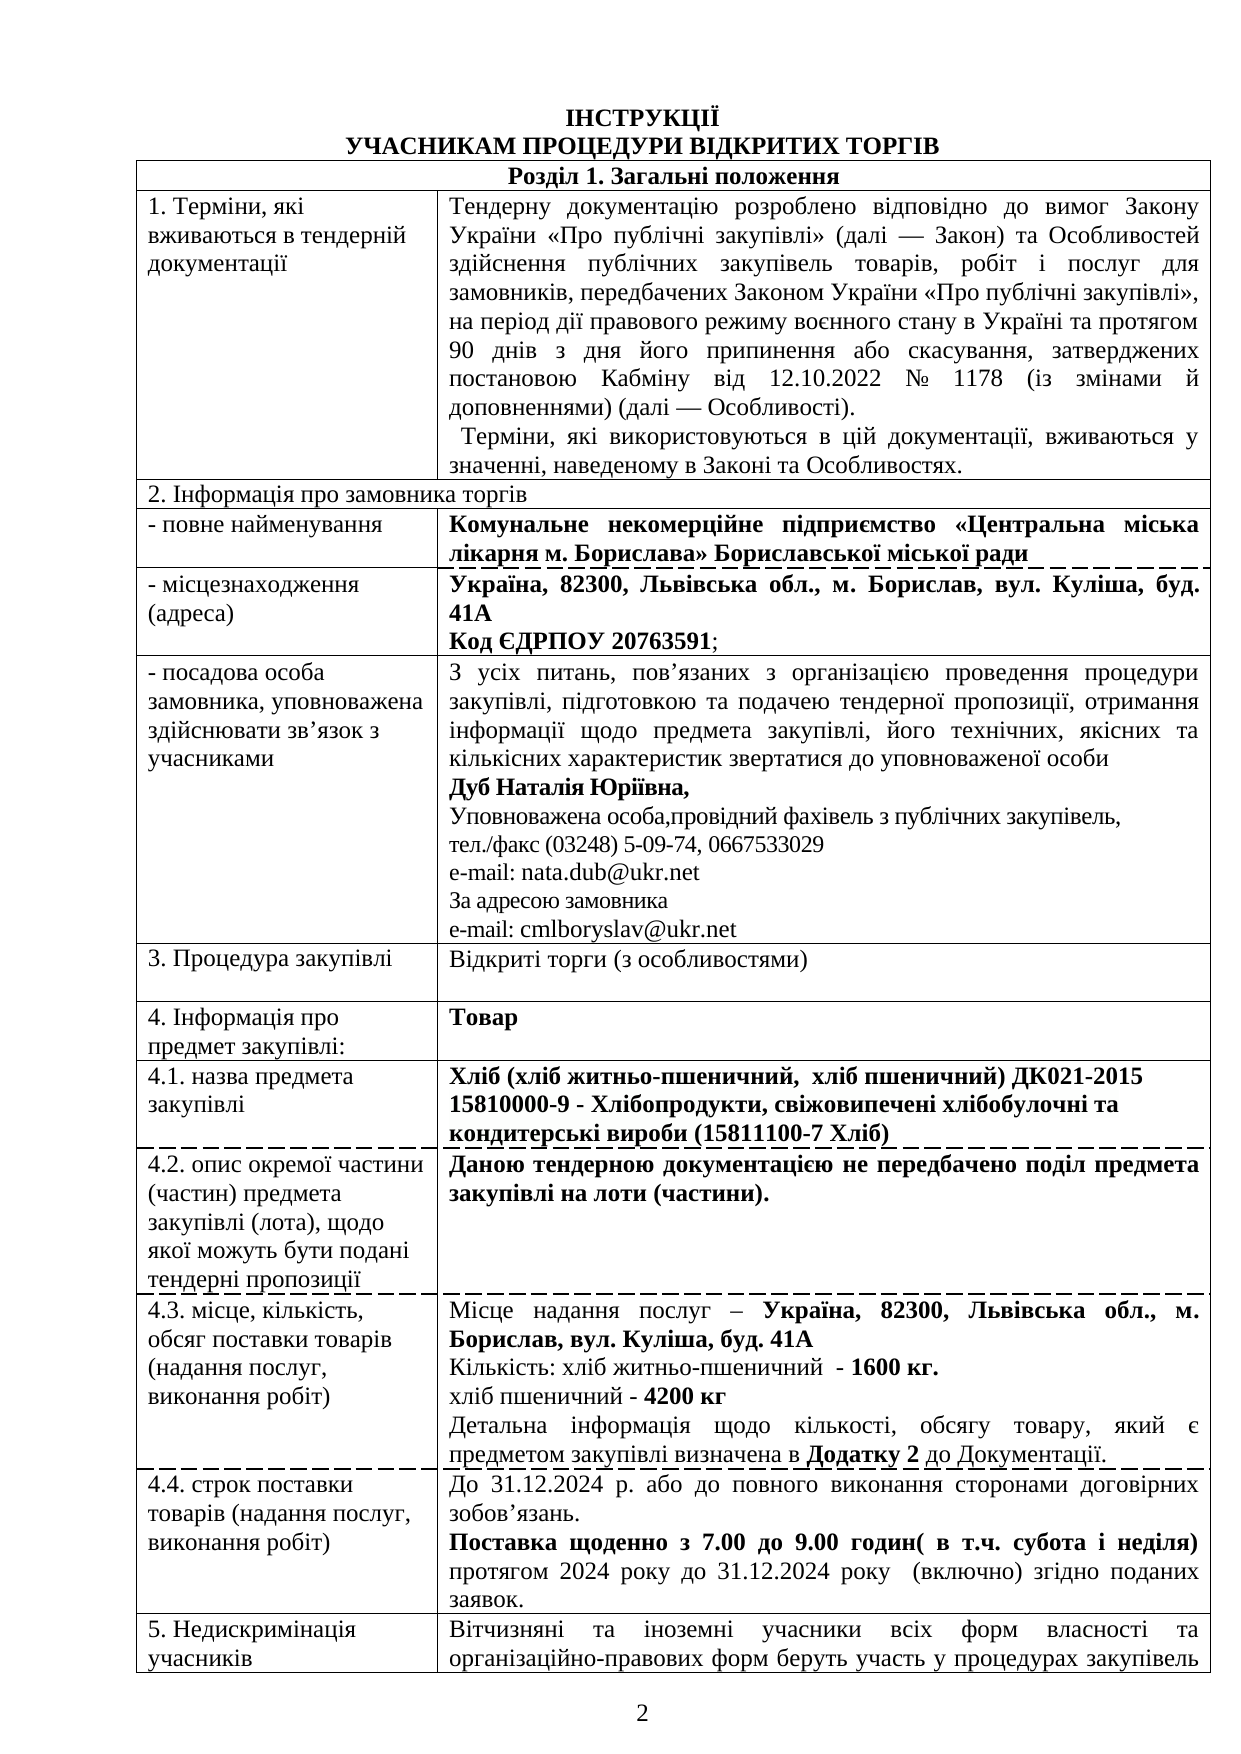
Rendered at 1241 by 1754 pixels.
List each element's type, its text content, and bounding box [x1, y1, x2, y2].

text УЧАСНИКАМ ПРОЦЕДУРИ ВІДКРИТИХ ТОРГІВ [148, 131, 1137, 160]
table_cell Даною тендерною документацією не передбачено поділ предмета закупівлі на лоти (частини). [438, 1147, 1210, 1293]
text ІНСТРУКЦІЇ [148, 103, 1137, 131]
table_cell З усіх питань, пов’язаних з організацією проведення процедури закупівлі, підготовкою та подачею тендерної пропозиції, отримання інформації щодо предмета закупівлі, його технічних, якісних та кількісних характеристик звертатися до уповноваженої особи Дуб Наталія Юріївна, Уповноважена особа,провідний фахівель з публічних закупівель, тел./факс (03248) 5-09-74, 0667533029 e-mail: nata.dub@ukr.net За адресою замовника e-mail: cmlboryslav@ukr.net [438, 656, 1210, 942]
table_cell Тендерну документацію розроблено відповідно до вимог Закону України «Про публічні закупівлі» (далі — Закон) та Особливостей здійснення публічних закупівель товарів, робіт і послуг для замовників, передбачених Законом України «Про публічні закупівлі», на період дії правового режиму воєнного стану в Україні та протягом 90 днів з дня його припинення або скасування, затверджених постановою Кабміну від 12.10.2022 № 1178 (із змінами й доповненнями) (далі — Особливості). Терміни, які використовуються в цій документації, вживаються у значенні, наведеному в Законі та Особливостях. [438, 191, 1210, 478]
table_header Розділ 1. Загальні положення [137, 161, 1210, 190]
table_cell Товар [438, 1002, 1210, 1060]
table_cell - посадова особа замовника, уповноважена здійснювати зв’язок з учасниками [137, 656, 437, 942]
table_cell - місцезнаходження (адреса) [137, 568, 437, 655]
table_cell 3. Процедура закупівлі [137, 944, 437, 1001]
table_cell - повне найменування [137, 509, 437, 567]
table_cell 1. Терміни, які вживаються в тендерній документації [137, 191, 437, 478]
table_cell До 31.12.2024 р. або до повного виконання сторонами договірних зобов’язань. Поставка щоденно з 7.00 до 9.00 годин( в т.ч. субота і неділя) протягом 2024 року до 31.12.2024 року (включно) згідно поданих заявок. [438, 1468, 1210, 1613]
table_cell Хліб (хліб житньо-пшеничний, хліб пшеничний) ДК021-2015 15810000-9 - Хлібопродукти, свіжовипечені хлібобулочні та кондитерські вироби (15811100-7 Хліб) [438, 1061, 1210, 1147]
table_cell 4.4. строк поставки товарів (надання послуг, виконання робіт) [137, 1468, 437, 1613]
table_cell 4.1. назва предмета закупівлі [137, 1061, 437, 1147]
table_cell 4. Інформація про предмет закупівлі: [137, 1002, 437, 1060]
table_cell Комунальне некомерційне підприємство «Центральна міська лікарня м. Борислава» Бориславської міської ради [438, 509, 1210, 567]
table_cell 2. Інформація про замовника торгів [137, 480, 1210, 508]
table_cell 4.2. опис окремої частини (частин) предмета закупівлі (лота), щодо якої можуть бути подані тендерні пропозиції [137, 1147, 437, 1293]
table_cell Місце надання послуг – Україна, 82300, Львівська обл., м. Борислав, вул. Куліша, буд. 41А Кількість: хліб житньо-пшеничний - 1600 кг. хліб пшеничний - 4200 кг Детальна інформація щодо кількості, обсягу товару, який є предметом закупівлі визначена в Додатку 2 до Документації. [438, 1293, 1210, 1467]
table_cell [438, 1614, 1210, 1672]
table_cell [137, 1614, 437, 1672]
table_cell 4.3. місце, кількість, обсяг поставки товарів (надання послуг, виконання робіт) [137, 1293, 437, 1467]
table_cell Україна, 82300, Львівська обл., м. Борислав, вул. Куліша, буд. 41А Код ЄДРПОУ 20763591; [438, 567, 1210, 655]
table_cell Відкриті торги (з особливостями) [438, 944, 1210, 1001]
